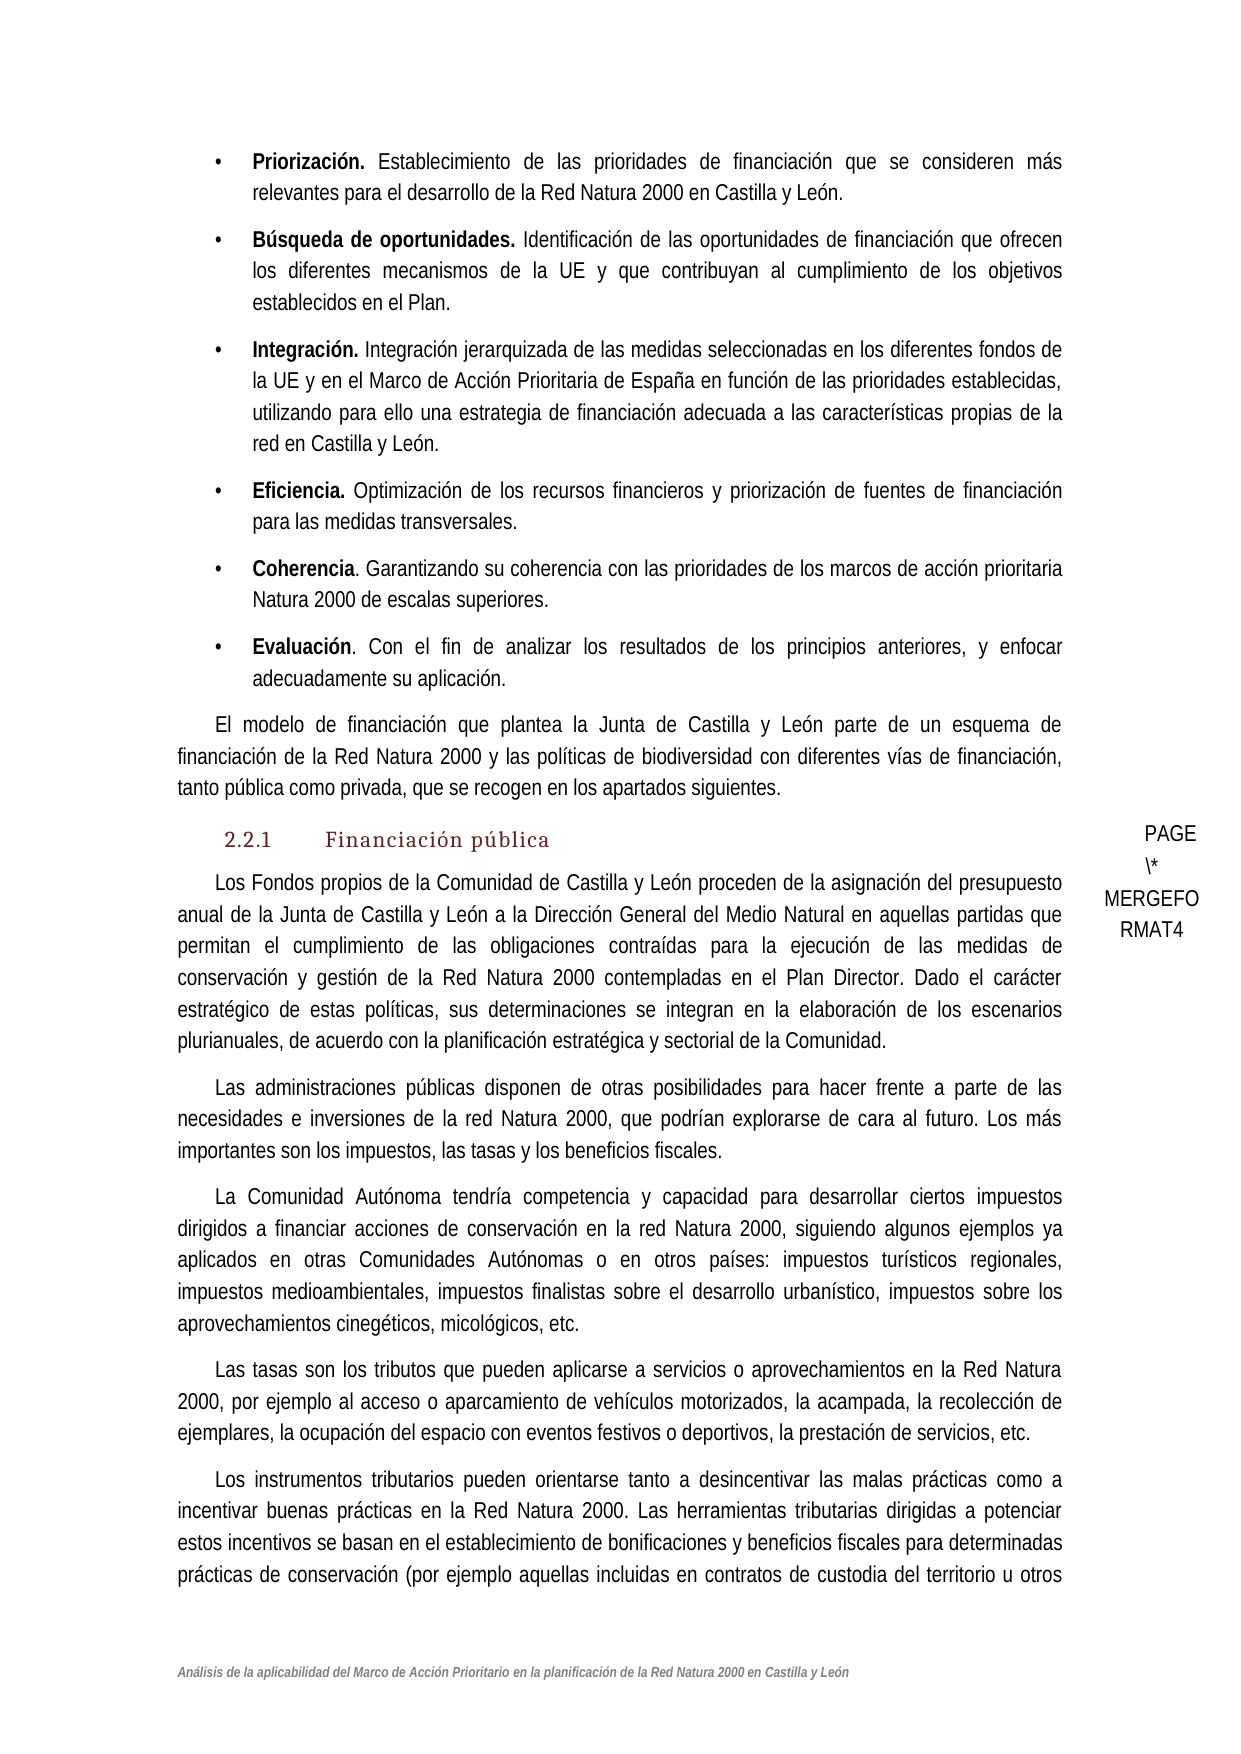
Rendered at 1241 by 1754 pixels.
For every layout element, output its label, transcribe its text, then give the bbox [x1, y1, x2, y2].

list Integración. Integración jerarquizada de las medidas seleccionadas en los diferentes fondos de la UE y en el Marco de Acción Prioritaria de España en función de las prioridades establecidas, utilizando para ello una estrategia de financiación adecuada a las características propias de la red en Castilla y León. [215, 336, 1063, 457]
text La Comunidad Autónoma tendría competencia y capacidad para desarrollar ciertos impuestos dirigidos a financiar acciones de conservación en la red Natura 2000, siguiendo algunos ejemplos ya aplicados en otras Comunidades Autónomas o en otros países: impuestos turísticos regionales, impuestos medioambientales, impuestos finalistas sobre el desarrollo urbanístico, impuestos sobre los aprovechamientos cinegéticos, micológicos, etc. [177, 1183, 1063, 1336]
list Coherencia. Garantizando su coherencia con las prioridades de los marcos de acción prioritaria Natura 2000 de escalas superiores. [215, 555, 1063, 613]
subtitle Financiación pública [224, 827, 1063, 853]
text Los Fondos propios de la Comunidad de Castilla y León proceden de la asignación del presupuesto anual de la Junta de Castilla y León a la Dirección General del Medio Natural en aquellas partidas que permitan el cumplimiento de las obligaciones contraídas para la ejecución de las medidas de conservación y gestión de la Red Natura 2000 contempladas en el Plan Director. Dado el carácter estratégico de estas políticas, sus determinaciones se integran en la elaboración de los escenarios plurianuales, de acuerdo con la planificación estratégica y sectorial de la Comunidad. [177, 869, 1063, 1053]
text Las administraciones públicas disponen de otras posibilidades para hacer frente a parte de las necesidades e inversiones de la red Natura 2000, que podrían explorarse de cara al futuro. Los más importantes son los impuestos, las tasas y los beneficios fiscales. [177, 1074, 1063, 1163]
list Eficiencia. Optimización de los recursos financieros y priorización de fuentes de financiación para las medidas transversales. [215, 477, 1063, 535]
list Priorización. Establecimiento de las prioridades de financiación que se consideren más relevantes para el desarrollo de la Red Natura 2000 en Castilla y León. [215, 148, 1063, 206]
text El modelo de financiación que plantea la Junta de Castilla y León parte de un esquema de financiación de la Red Natura 2000 y las políticas de biodiversidad con diferentes vías de financiación, tanto pública como privada, que se recogen en los apartados siguientes. [177, 711, 1063, 801]
list Evaluación. Con el fin de analizar los resultados de los principios anteriores, y enfocar adecuadamente su aplicación. [215, 633, 1063, 691]
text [177, 1466, 1063, 1587]
text Las tasas son los tributos que pueden aplicarse a servicios o aprovechamientos en la Red Natura 2000, por ejemplo al acceso o aparcamiento de vehículos motorizados, la acampada, la recolección de ejemplares, la ocupación del espacio con eventos festivos o deportivos, la prestación de servicios, etc. [177, 1356, 1063, 1446]
list Búsqueda de oportunidades. Identificación de las oportunidades de financiación que ofrecen los diferentes mecanismos de la UE y que contribuyan al cumplimiento de los objetivos establecidos en el Plan. [215, 226, 1063, 315]
